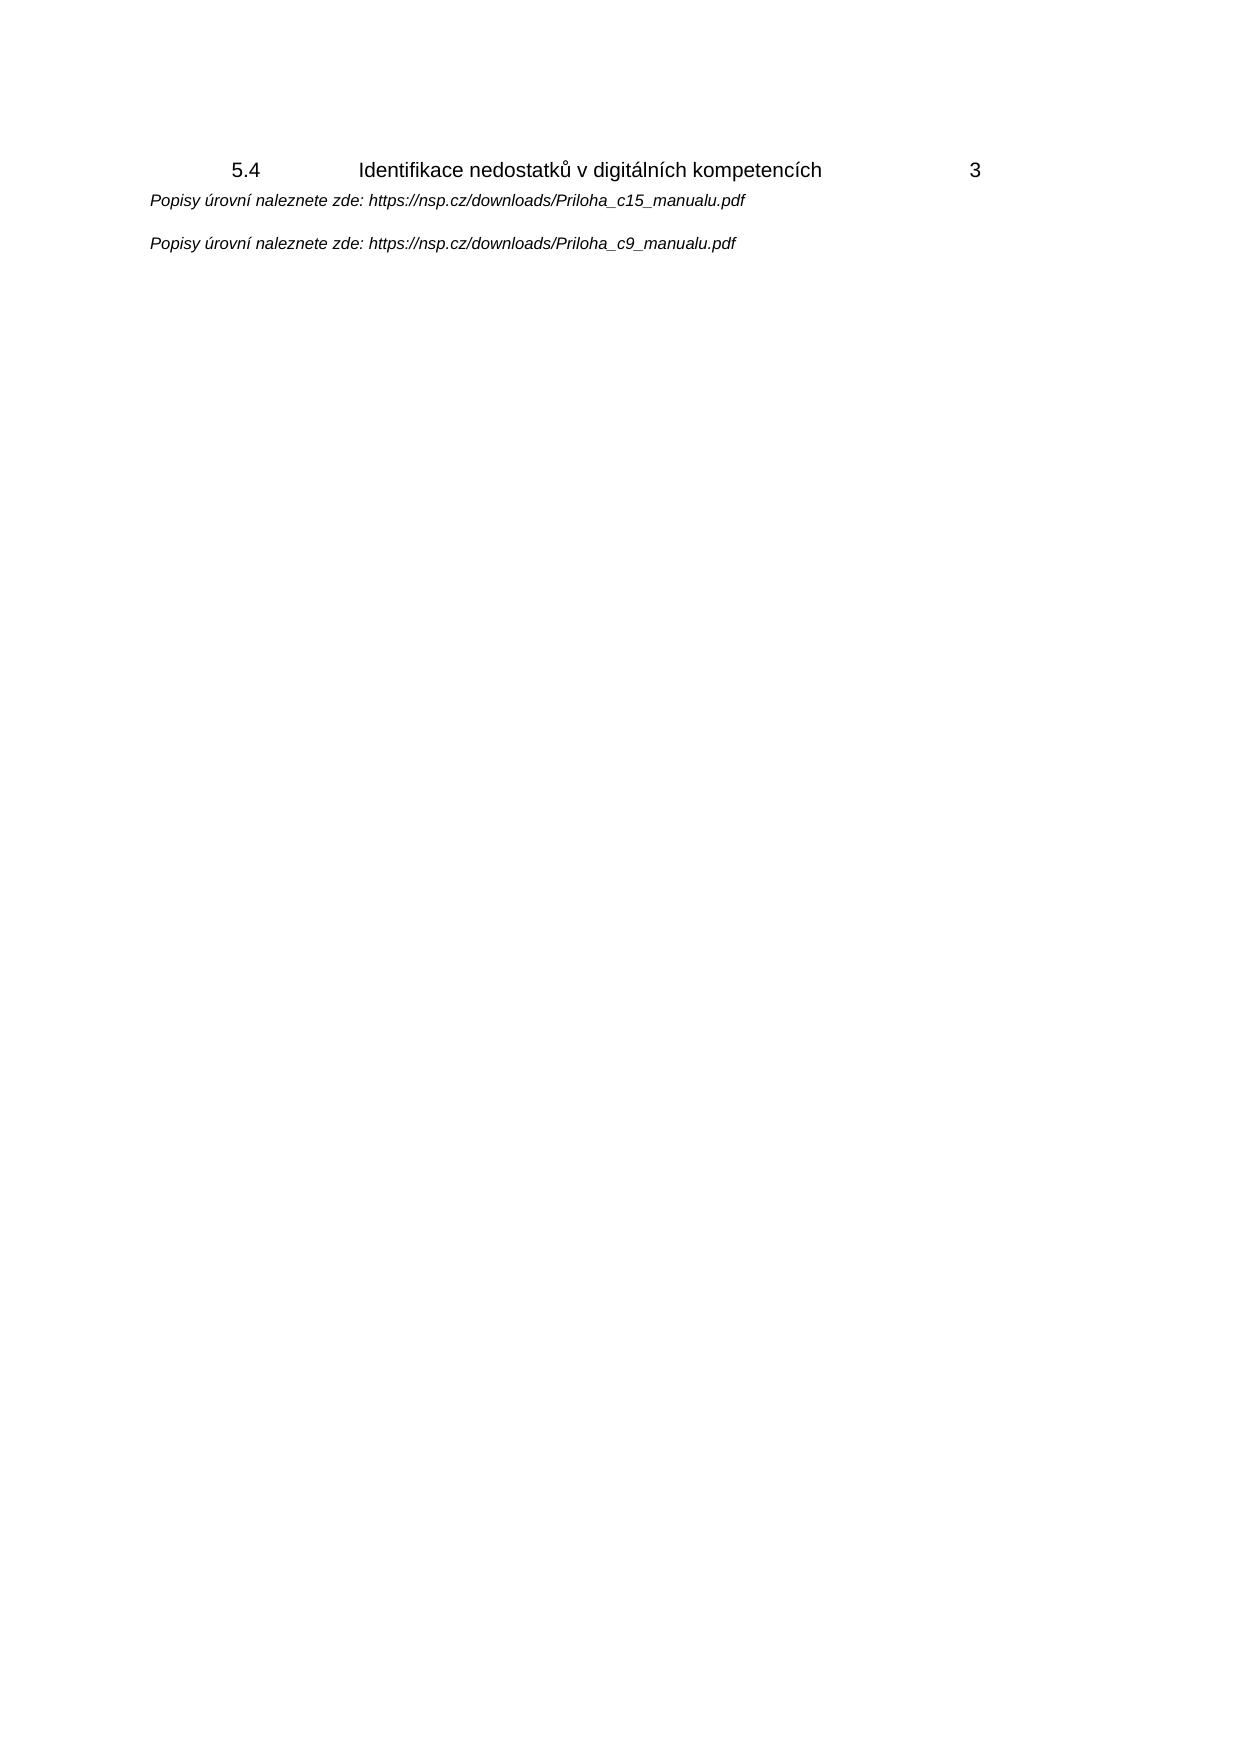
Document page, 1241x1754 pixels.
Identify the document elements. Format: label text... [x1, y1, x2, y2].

table_cell 3 [871, 150, 1079, 191]
text Popisy úrovní naleznete zde: https://nsp.cz/downloads/Priloha_c15_manualu.pdf [150, 191, 1090, 210]
text Popisy úrovní naleznete zde: https://nsp.cz/downloads/Priloha_c9_manualu.pdf [150, 234, 1090, 253]
table_cell Identifikace nedostatků v digitálních kompetencích [350, 150, 871, 191]
table_cell 5.4 [142, 150, 350, 191]
